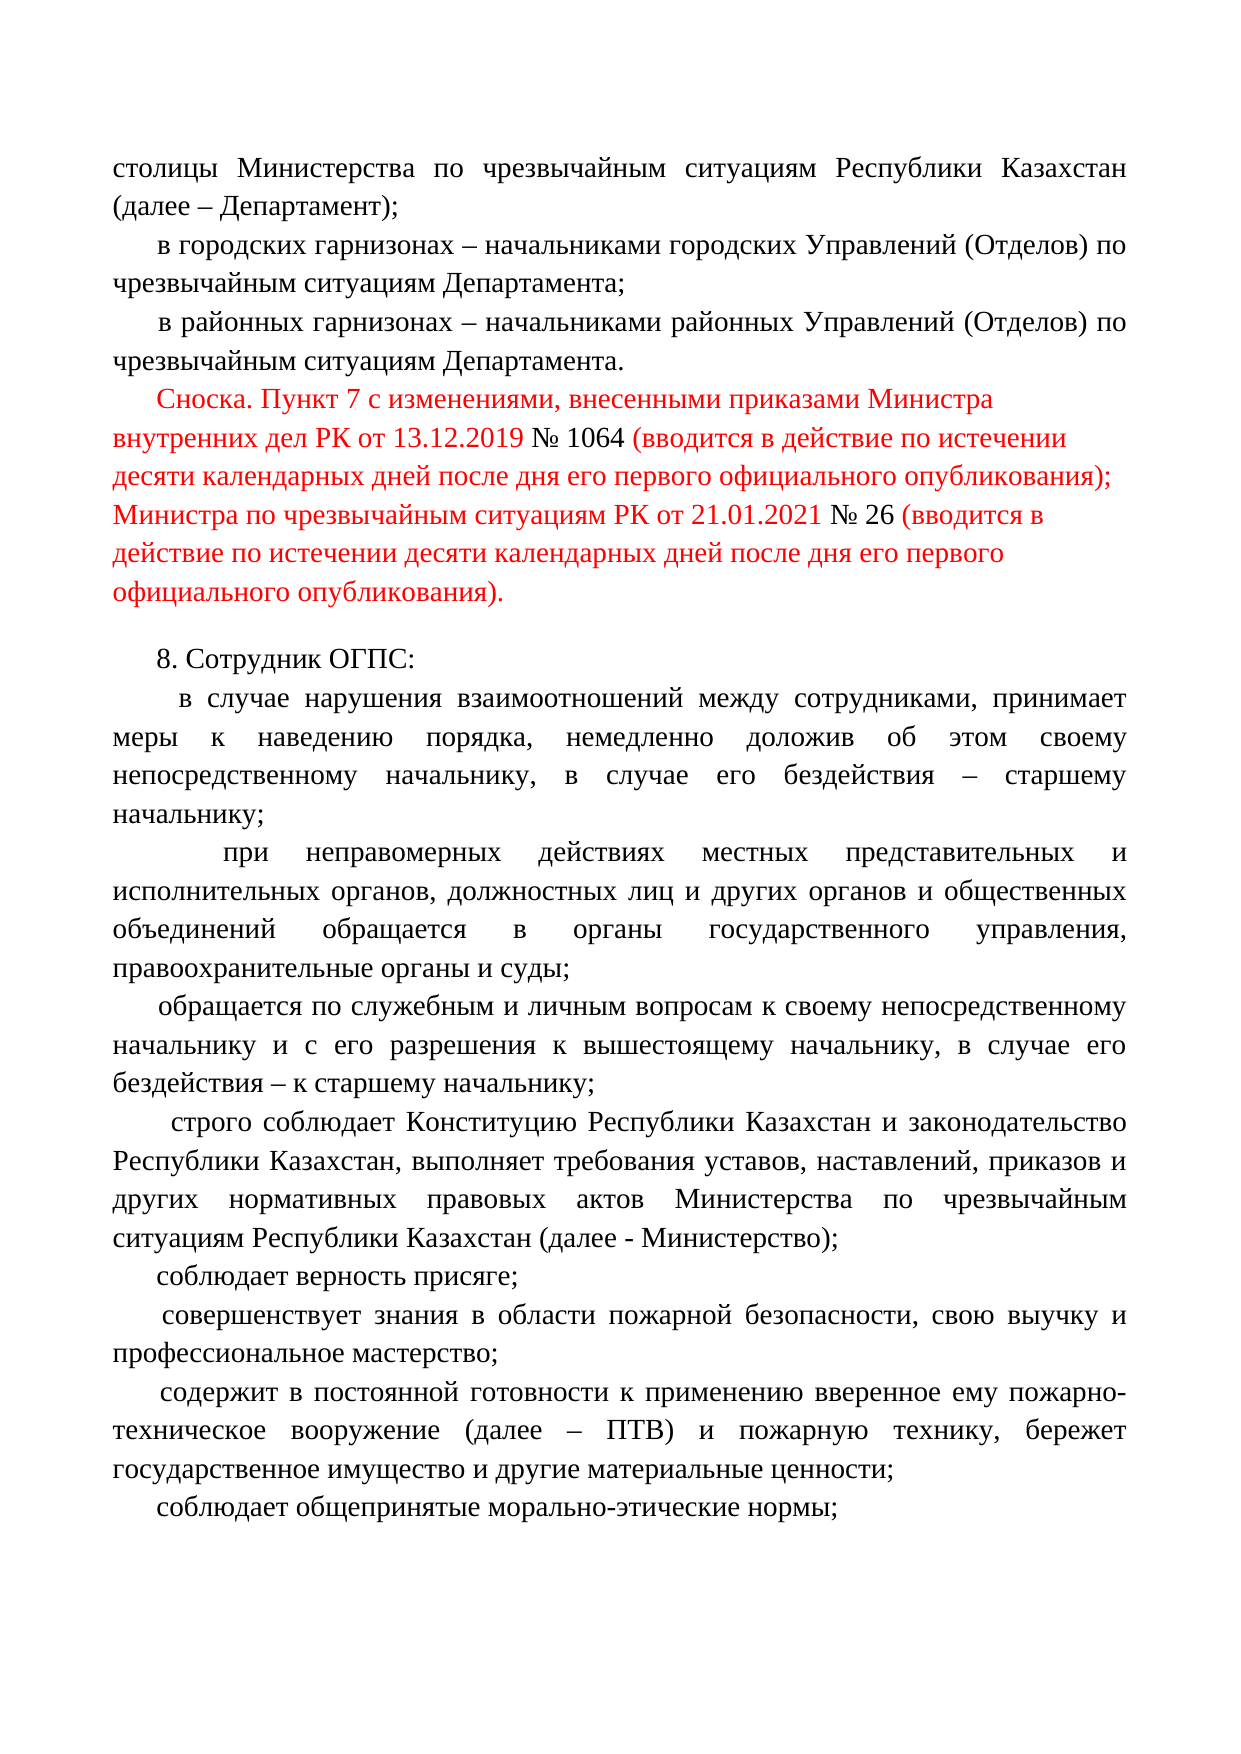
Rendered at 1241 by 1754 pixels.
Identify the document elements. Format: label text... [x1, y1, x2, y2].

text соблюдает верность присяге; [112, 1258, 1128, 1292]
text в районных гарнизонах – начальниками районных Управлений (Отделов) по чрезвычайным ситуациям Департамента. [112, 304, 1128, 376]
text строго соблюдает Конституцию Республики Казахстан и законодательство Республики Казахстан, выполняет требования уставов, наставлений, приказов и других нормативных правовых актов Министерства по чрезвычайным ситуациям Республики Казахстан (далее - Министерство); [112, 1104, 1128, 1253]
text соблюдает общепринятые морально-этические нормы; [112, 1489, 1128, 1523]
text Сноска. Пункт 7 с изменениями, внесенными приказами Министра внутренних дел РК от 13.12.2019 № 1064 (вводится в действие по истечении десяти календарных дней после дня его первого официального опубликования); Министра по чрезвычайным ситуациям РК от 21.01.2021 № 26 (вводится в действие по истечении десяти календарных дней после дня его первого официального опубликования). [112, 381, 1128, 638]
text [112, 150, 1128, 222]
text 8. Сотрудник ОГПС: [112, 642, 1128, 675]
text обращается по служебным и личным вопросам к своему непосредственному начальнику и с его разрешения к вышестоящему начальнику, в случае его бездействия – к старшему начальнику; [112, 988, 1128, 1099]
text содержит в постоянной готовности к применению вверенное ему пожарно-техническое вооружение (далее – ПТВ) и пожарную технику, бережет государственное имущество и другие материальные ценности; [112, 1374, 1128, 1484]
text в городских гарнизонах – начальниками городских Управлений (Отделов) по чрезвычайным ситуациям Департамента; [112, 227, 1128, 299]
text при неправомерных действиях местных представительных и исполнительных органов, должностных лиц и других органов и общественных объединений обращается в органы государственного управления, правоохранительные органы и суды; [112, 834, 1128, 983]
text в случае нарушения взаимоотношений между сотрудниками, принимает меры к наведению порядка, немедленно доложив об этом своему непосредственному начальнику, в случае его бездействия – старшему начальнику; [112, 680, 1128, 829]
text совершенствует знания в области пожарной безопасности, свою выучку и профессиональное мастерство; [112, 1297, 1128, 1369]
